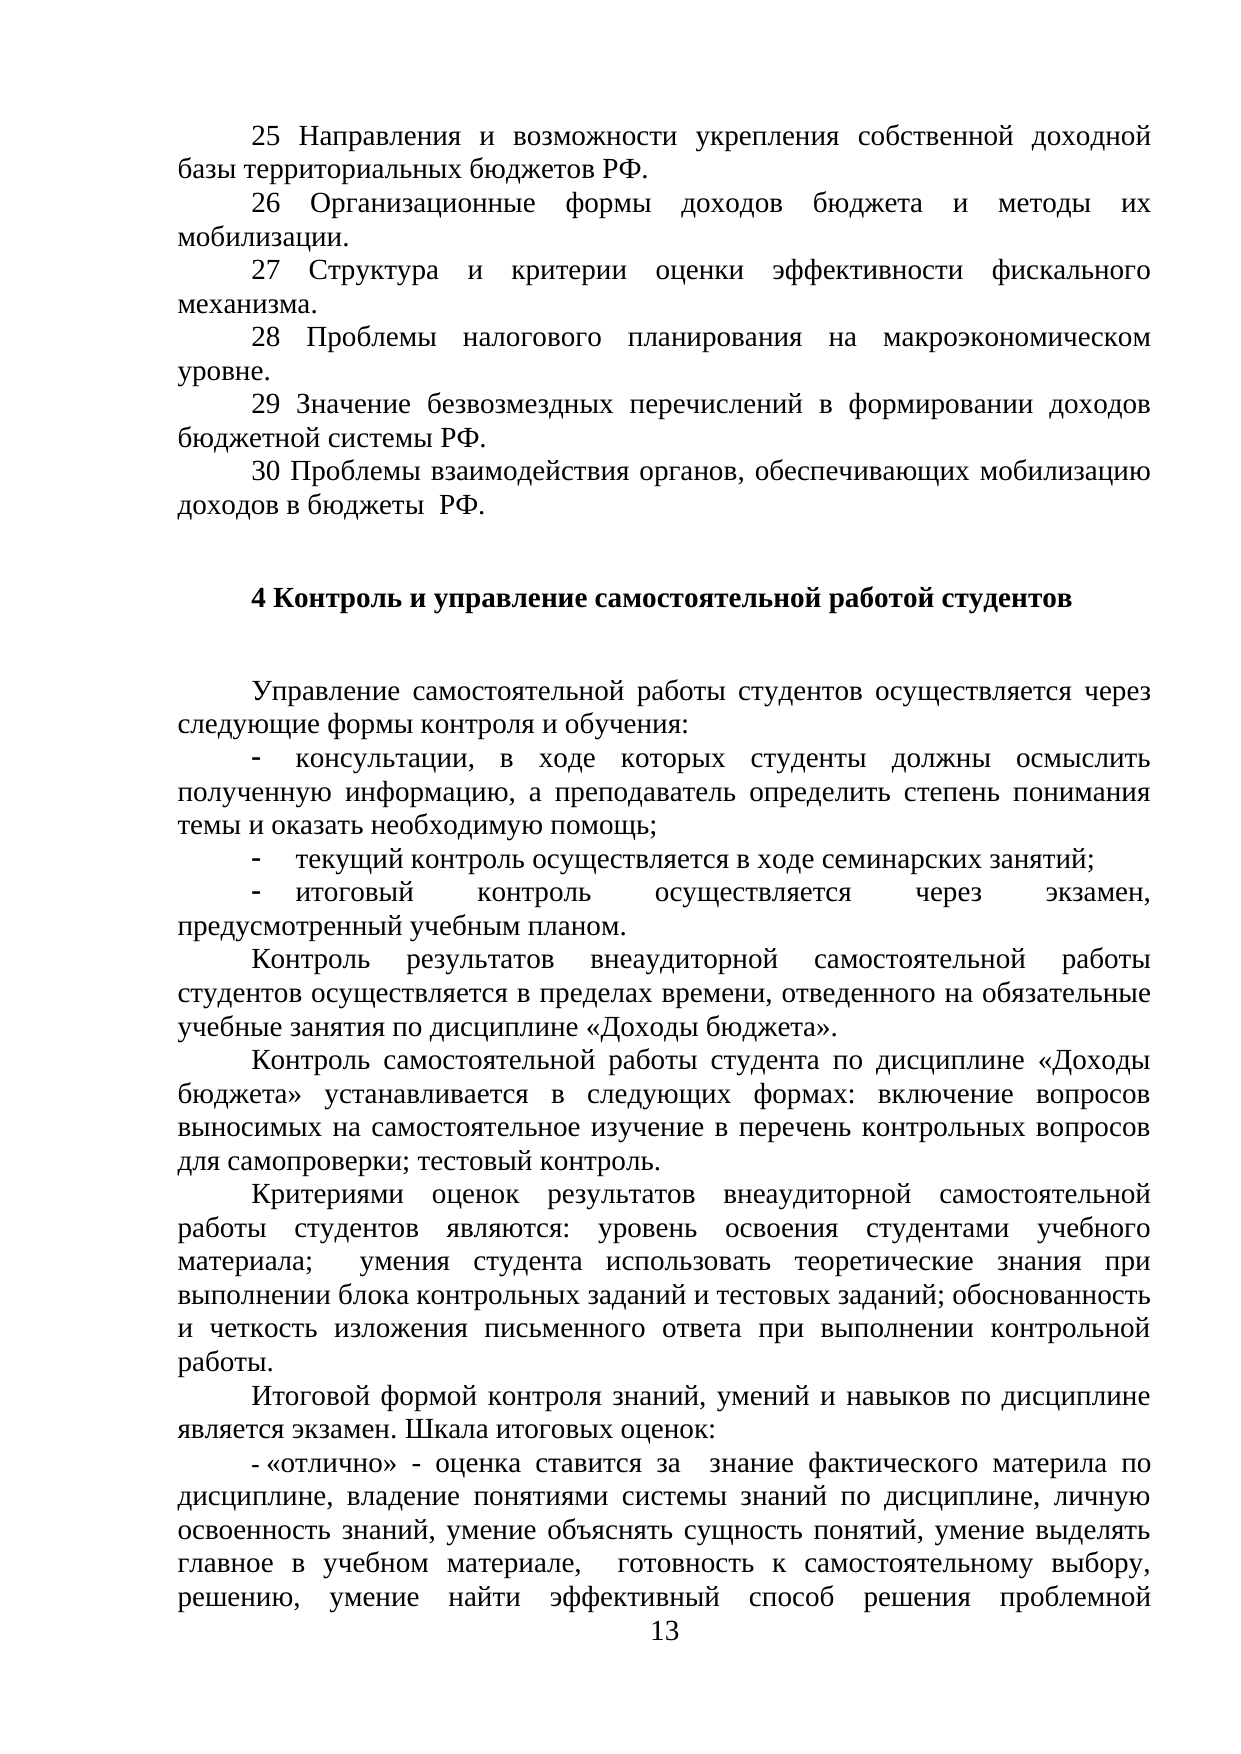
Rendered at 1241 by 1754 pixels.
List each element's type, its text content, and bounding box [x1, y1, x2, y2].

text Контроль самостоятельной работы студента по дисциплине «Доходы бюджета» устанавливается в следующих формах: включение вопросов выносимых на самостоятельное изучение в перечень контрольных вопросов для самопроверки; тестовый контроль. [177, 1042, 1151, 1176]
text Управление самостоятельной работы студентов осуществляется через следующие формы контроля и обучения: [177, 673, 1151, 740]
text 25 Направления и возможности укрепления собственной доходной базы территориальных бюджетов РФ. [177, 118, 1152, 185]
list итоговый контроль осуществляется через экзамен, предусмотренный учебным планом. [177, 874, 1151, 942]
text 29 Значение безвозмездных перечислений в формировании доходов бюджетной системы РФ. [177, 386, 1152, 453]
text Контроль результатов внеаудиторной самостоятельной работы студентов осуществляется в пределах времени, отведенного на обязательные учебные занятия по дисциплине «Доходы бюджета». [177, 942, 1151, 1042]
text Критериями оценок результатов внеаудиторной самостоятельной работы студентов являются: уровень освоения студентами учебного материала; умения студента использовать теоретические знания при выполнении блока контрольных заданий и тестовых заданий; обоснованность и четкость изложения письменного ответа при выполнении контрольной работы. [177, 1176, 1151, 1378]
text 26 Организационные формы доходов бюджета и методы их мобилизации. [177, 185, 1152, 252]
list текущий контроль осуществляется в ходе семинарских занятий; [177, 841, 1151, 874]
text 4 Контроль и управление самостоятельной работой студентов [177, 580, 1151, 613]
text 28 Проблемы налогового планирования на макроэкономическом уровне. [177, 319, 1152, 386]
text 30 Проблемы взаимодействия органов, обеспечивающих мобилизацию доходов в бюджеты РФ. [177, 453, 1152, 521]
list консультации, в ходе которых студенты должны осмыслить полученную информацию, а преподаватель определить степень понимания темы и оказать необходимую помощь; [177, 740, 1151, 841]
text 27 Структура и критерии оценки эффективности фискального механизма. [177, 252, 1152, 319]
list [177, 1445, 1152, 1612]
text Итоговой формой контроля знаний, умений и навыков по дисциплине является экзамен. Шкала итоговых оценок: [177, 1378, 1152, 1445]
